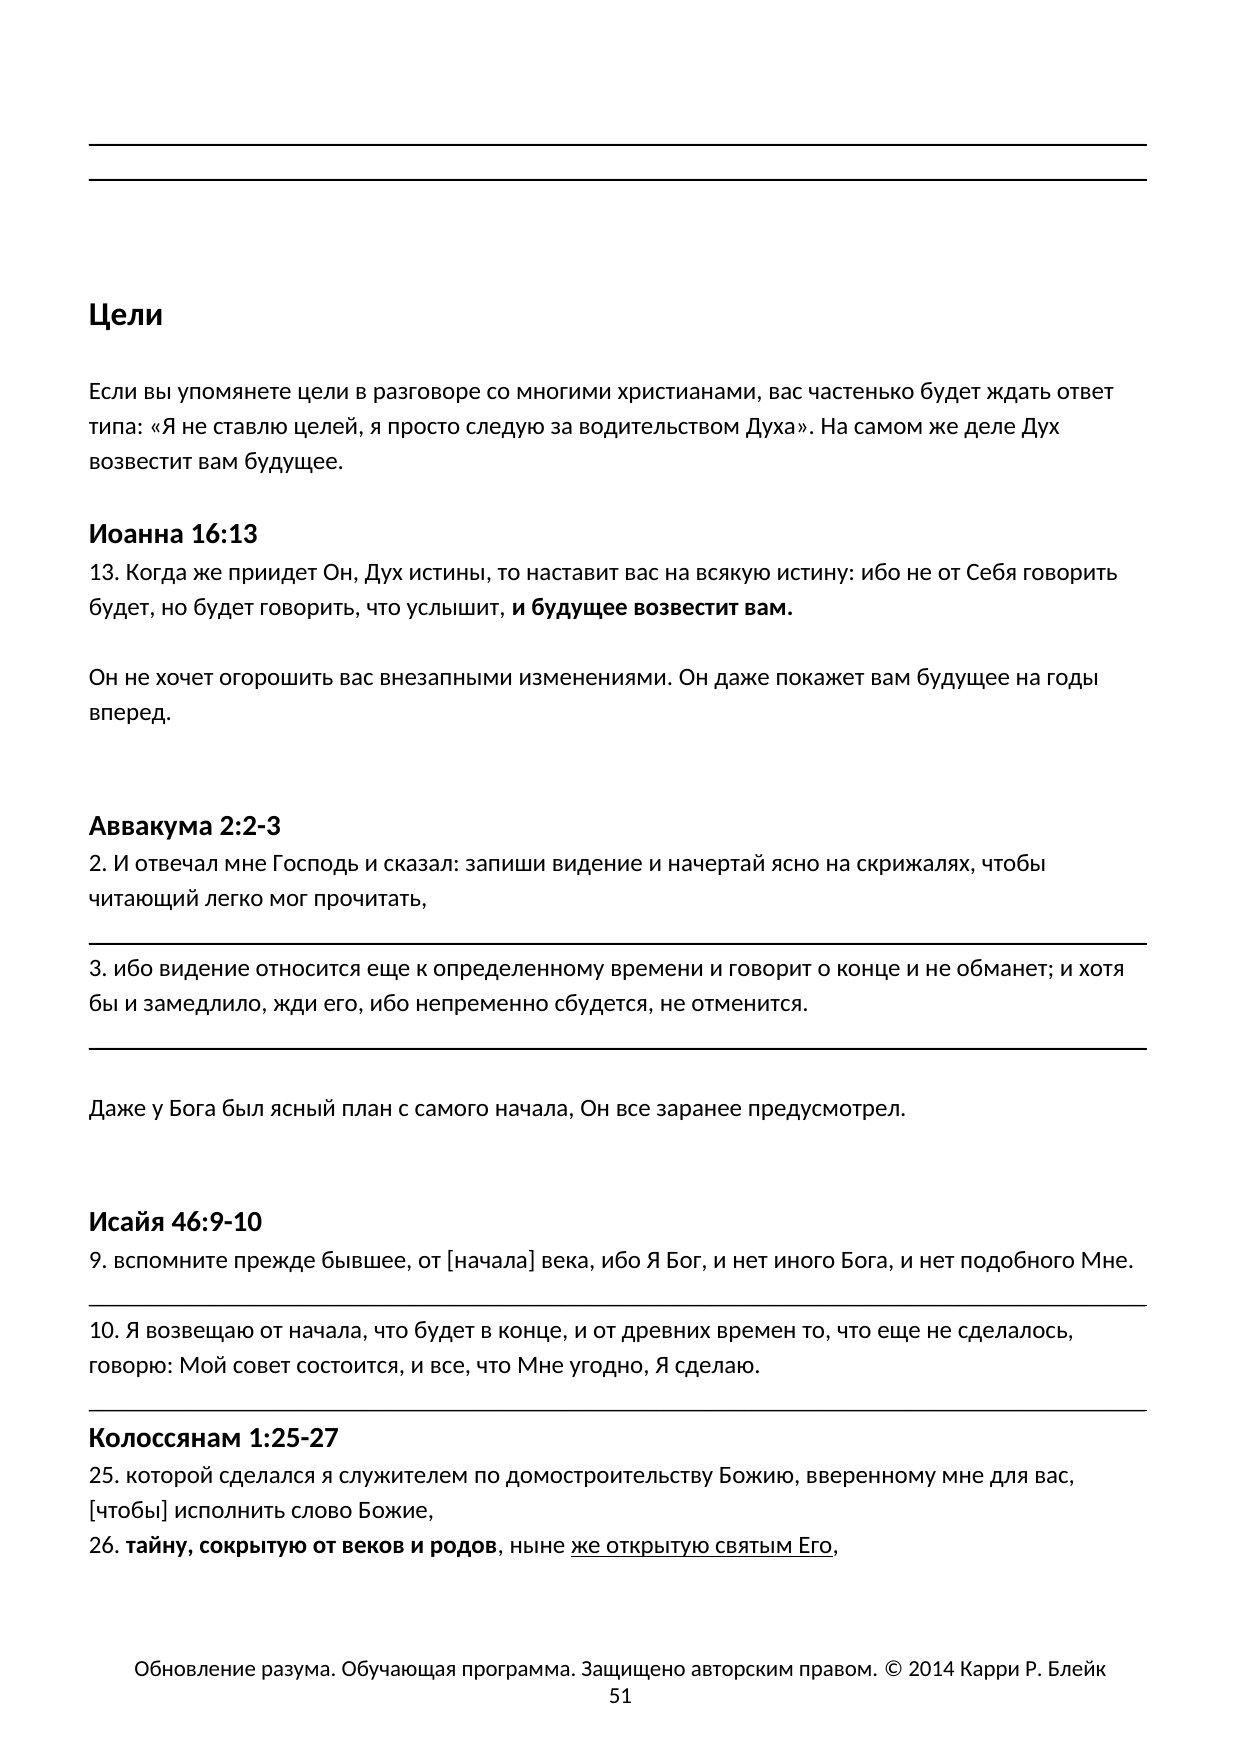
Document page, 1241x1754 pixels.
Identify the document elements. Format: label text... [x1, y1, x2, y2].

text 26. тайну, сокрытую от веков и родов, ныне же открытую святым Его, [88, 1530, 1152, 1560]
text Он не хочет огорошить вас внезапными изменениями. Он даже покажет вам будущее на годы вперед. [88, 661, 1152, 726]
text Если вы упомянете цели в разговоре со многими христианами, вас частенько будет ждать ответ типа: «Я не ставлю целей, я просто следую за водительством Духа». На самом же деле Дух возвестит вам будущее. [88, 375, 1152, 475]
text _____________________________________________________________________________________ [88, 917, 1152, 947]
text Даже у Бога был ясный план с самого начала, Он все заранее предусмотрел. [88, 1092, 1152, 1122]
text 13. Когда же приидет Он, Дух истины, то наставит вас на всякую истину: ибо не от Себя говорить будет, но будет говорить, что услышит, и будущее возвестит вам. [88, 556, 1152, 621]
text 9. вспомните прежде бывшее, от [начала] века, ибо Я Бог, и нет иного Бога, и нет подобного Мне. [88, 1244, 1152, 1274]
text _____________________________________________________________________________________ [88, 1279, 1152, 1309]
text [88, 153, 1152, 184]
text Иоанна 16:13 [88, 515, 1152, 551]
text Колоссянам 1:25-27 [88, 1419, 1152, 1454]
text 10. Я возвещаю от начала, что будет в конце, и от древних времен то, что еще не сделалось, говорю: Мой совет состоится, и все, что Мне угодно, Я сделаю. [88, 1314, 1152, 1379]
text _____________________________________________________________________________________ [88, 1384, 1152, 1414]
text Исайя 46:9-10 [88, 1203, 1152, 1238]
text Аввакума 2:2-3 2. И отвечал мне Господь и сказал: запиши видение и начертай ясно на скрижалях, чтобы читающий легко мог прочитать, [88, 807, 1152, 912]
text _____________________________________________________________________________________ [88, 1022, 1152, 1052]
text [88, 118, 1152, 149]
text 3. ибо видение относится еще к определенному времени и говорит о конце и не обманет; и хотя бы и замедлило, жди его, ибо непременно сбудется, не отменится. [88, 952, 1152, 1017]
text 25. которой сделался я служителем по домостроительству Божию, вверенному мне для вас, [чтобы] исполнить слово Божие, [88, 1460, 1152, 1525]
text Цели [88, 293, 1152, 334]
